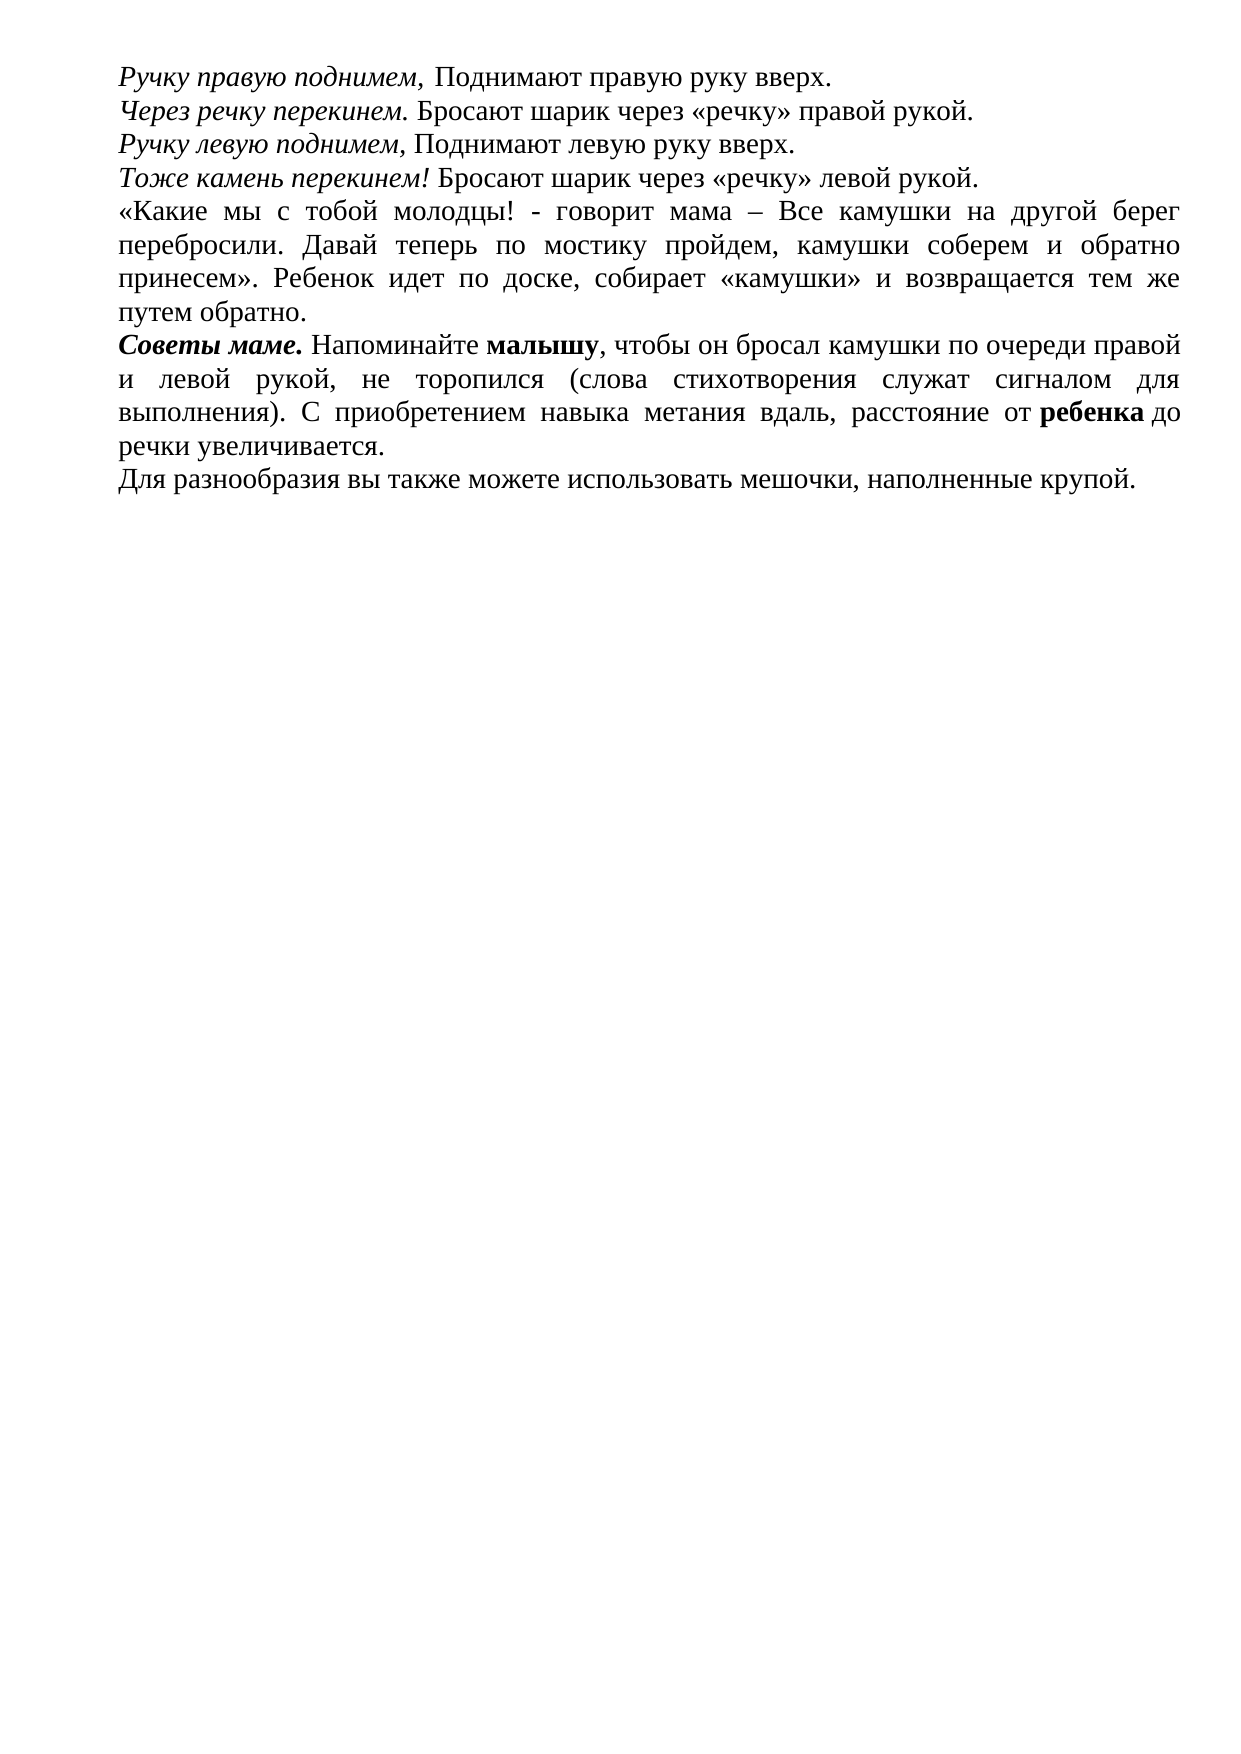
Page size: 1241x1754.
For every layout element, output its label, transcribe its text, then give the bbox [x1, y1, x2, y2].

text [118, 59, 1181, 193]
text Для разнообразия вы также можете использовать мешочки, наполненные крупой. [118, 462, 1181, 495]
text Советы маме. Напоминайте малышу, чтобы он бросал камушки по очереди правой и левой рукой, не торопился (слова стихотворения служат сигналом для выполнения). С приобретением навыка метания вдаль, расстояние от ребенка до речки увеличивается. [118, 327, 1181, 462]
text «Какие мы с тобой молодцы! - говорит мама – Все камушки на другой берег перебросили. Давай теперь по мостику пройдем, камушки соберем и обратно принесем». Ребенок идет по доске, собирает «камушки» и возвращается тем же путем обратно. [118, 193, 1181, 327]
